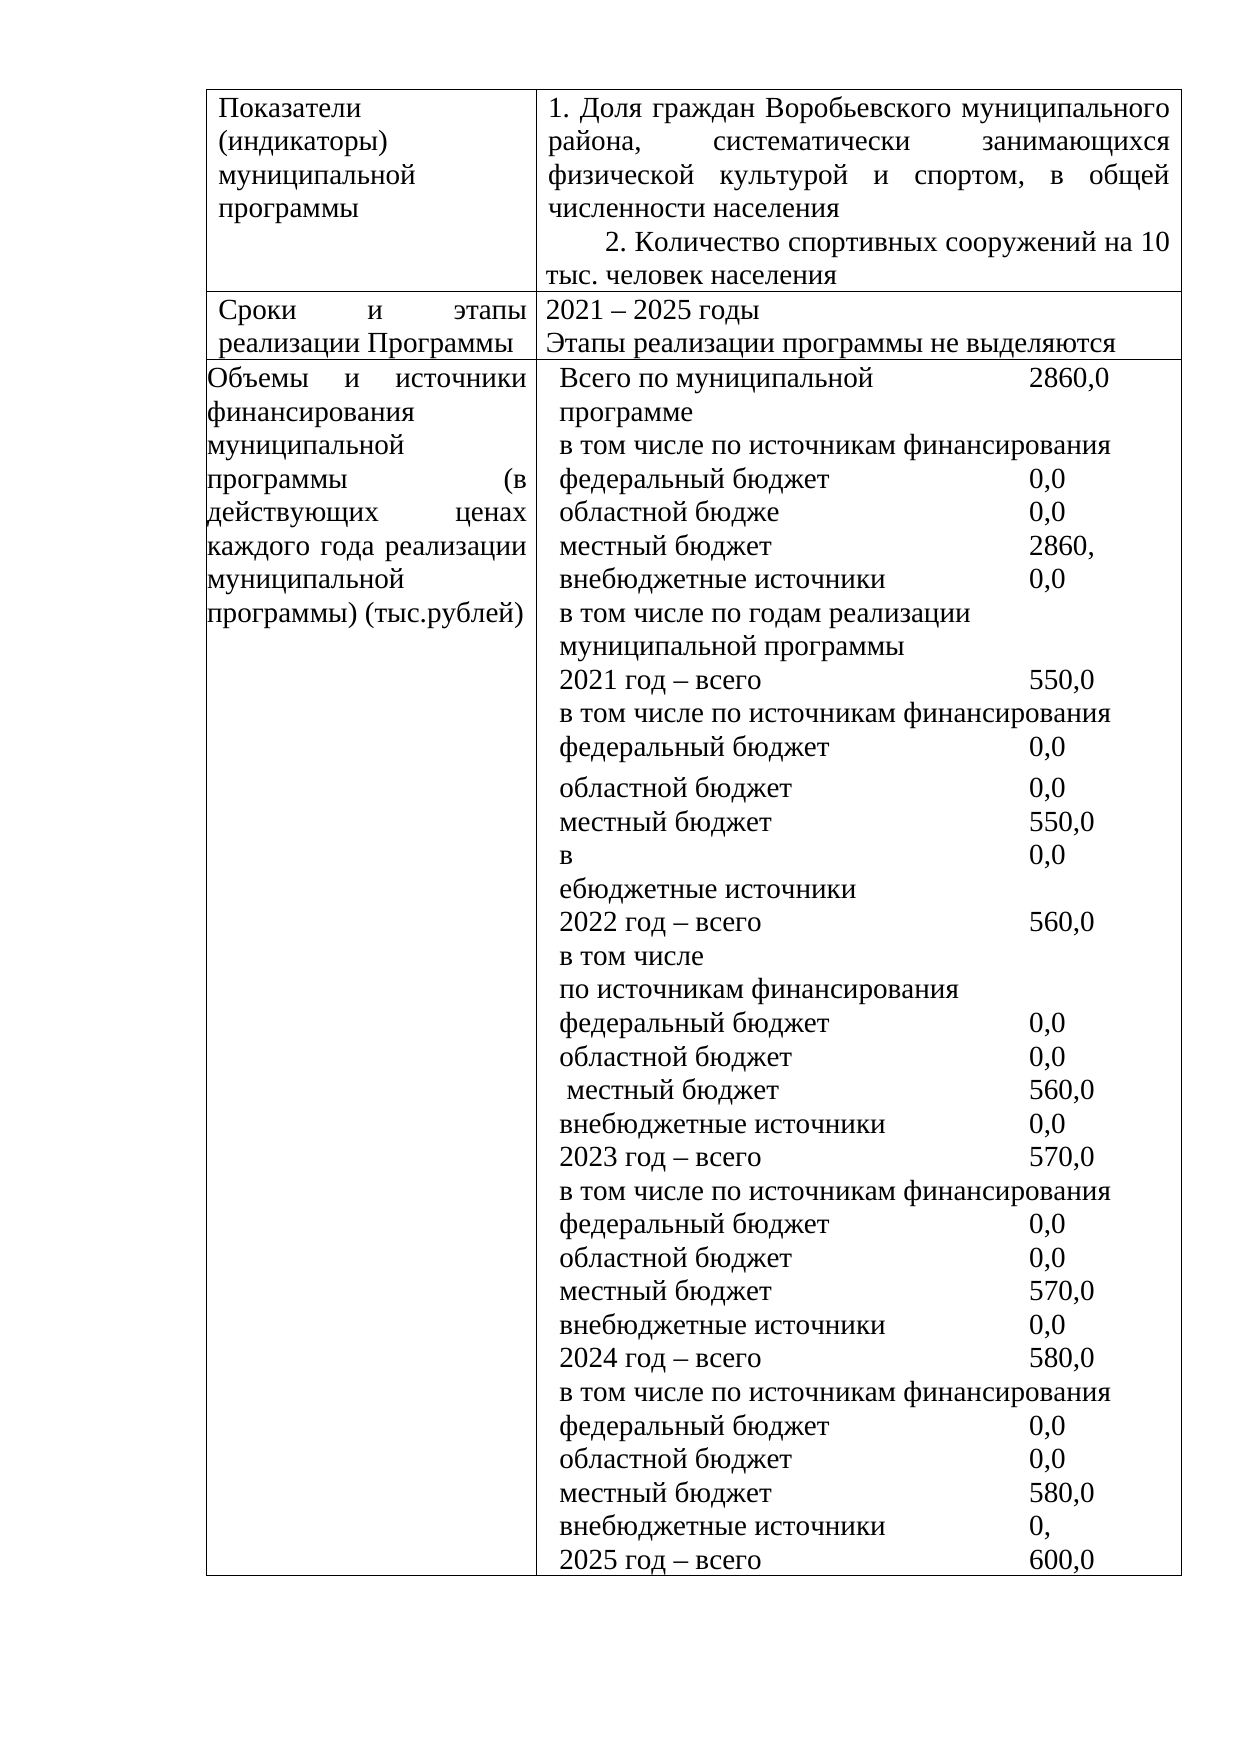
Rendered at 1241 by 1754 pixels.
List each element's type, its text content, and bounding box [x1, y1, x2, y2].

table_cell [207, 360, 536, 1575]
table_cell 2021 – 2025 годы Этапы реализации программы не выделяются [537, 292, 1181, 359]
table_cell [537, 360, 1181, 1575]
table_cell Сроки и этапы реализации Программы [207, 292, 536, 359]
table_cell Показатели (индикаторы) муниципальной программы [207, 90, 536, 291]
table_cell 1. Доля граждан Воробьевского муниципального района, систематически занимающихся физической культурой и спортом, в общей численности населения 2. Количество спортивных сооружений на 10 тыс. человек населения [537, 90, 1181, 291]
